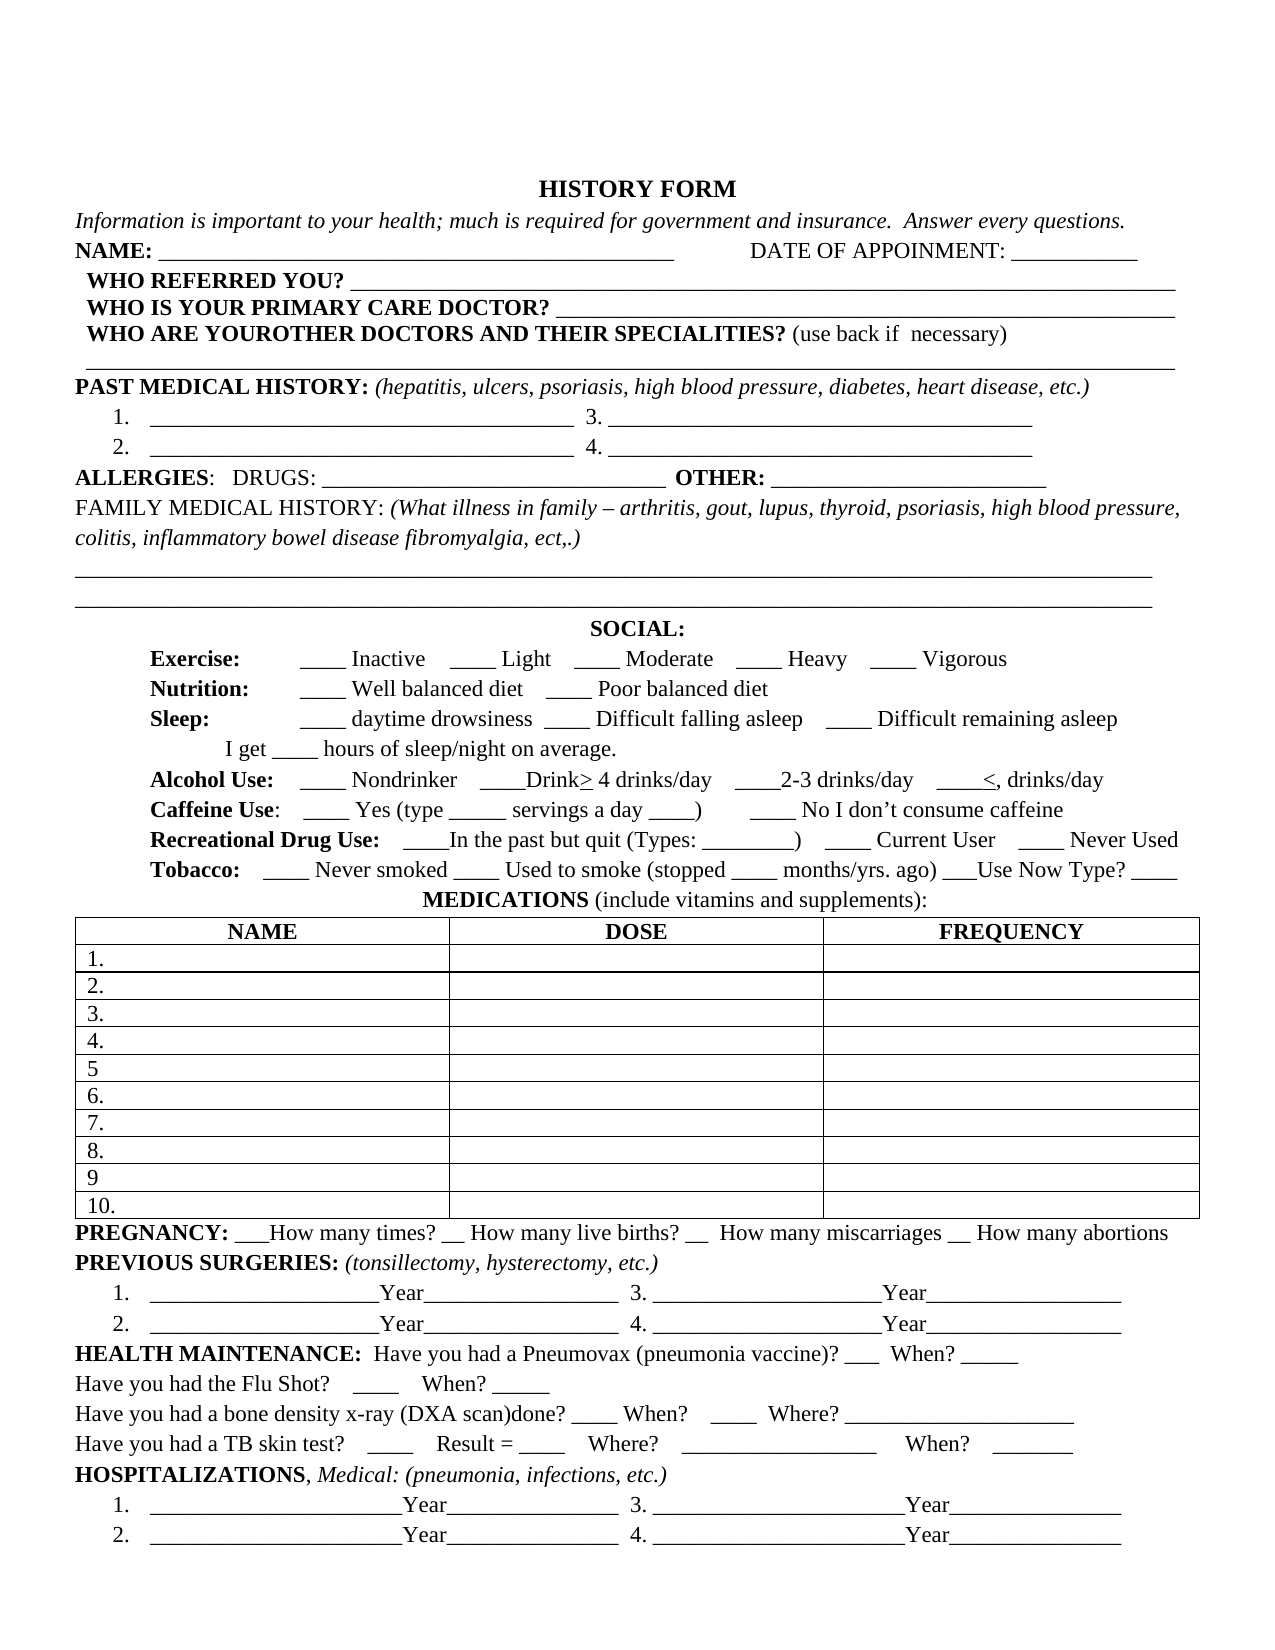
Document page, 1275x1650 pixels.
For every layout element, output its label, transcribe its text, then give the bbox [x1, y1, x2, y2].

text I get ____ hours of sleep/night on average. [75, 735, 1200, 762]
text HEALTH MAINTENANCE: Have you had a Pneumovax (pneumonia vaccine)? ___ When? _____ [75, 1340, 1200, 1366]
table_cell [450, 945, 823, 971]
table_cell [824, 1192, 1199, 1218]
table_cell 4. [76, 1027, 449, 1054]
text Nutrition: ____ Well balanced diet ____ Poor balanced diet [75, 675, 1200, 701]
text SOCIAL: [75, 614, 1200, 641]
table_cell [824, 1082, 1199, 1108]
table_cell [824, 1110, 1199, 1136]
table_cell 1. [76, 945, 449, 971]
table_cell 6. [76, 1082, 449, 1108]
text ______________________________________________________________________________________________ [75, 554, 1200, 581]
table_cell [824, 1000, 1199, 1026]
table_cell 2. [76, 973, 449, 999]
text Alcohol Use: ____ Nondrinker ____Drink> 4 drinks/day ____2-3 drinks/day ____<, drinks/day [75, 766, 1200, 792]
table_cell [450, 1164, 823, 1191]
table_cell [450, 1192, 823, 1218]
table_cell [450, 1000, 823, 1026]
text PAST MEDICAL HISTORY: (hepatitis, ulcers, psoriasis, high blood pressure, diabetes, heart disease, etc.) [75, 373, 1200, 399]
text Tobacco: ____ Never smoked ____ Used to smoke (stopped ____ months/yrs. ago) ___Use Now Type? ____ [75, 856, 1200, 883]
table_cell 5 [76, 1055, 449, 1081]
text HOSPITALIZATIONS, Medical: (pneumonia, infections, etc.) [75, 1461, 1200, 1487]
table_cell 9 [76, 1164, 449, 1191]
table_cell [824, 1137, 1199, 1163]
table_cell WHO IS YOUR PRIMARY CARE DOCTOR? ______________________________________________________ [75, 294, 1200, 320]
text PREVIOUS SURGERIES: (tonsillectomy, hysterectomy, etc.) [75, 1249, 1200, 1276]
table_cell WHO ARE YOUROTHER DOCTORS AND THEIR SPECIALITIES? (use back if necessary) _______________________________________________________________________________________________ [75, 320, 1200, 373]
table_header WHO REFERRED YOU? ________________________________________________________________________ [75, 268, 1200, 294]
text Recreational Drug Use: ____In the past but quit (Types: ________) ____ Current User ____ Never Used [75, 826, 1200, 852]
table_cell [450, 1055, 823, 1081]
text Have you had a bone density x-ray (DXA scan)done? ____ When? ____ Where? ____________________ [75, 1400, 1200, 1427]
list ____________________Year_________________ 3. ____________________Year_________________ [112, 1279, 1200, 1306]
text Caffeine Use: ____ Yes (type _____ servings a day ____) ____ No I don’t consume caffeine [75, 796, 1200, 822]
table_cell [824, 973, 1199, 999]
table_cell 7. [76, 1110, 449, 1136]
table_cell [824, 1055, 1199, 1081]
text Have you had the Flu Shot? ____ When? _____ [75, 1370, 1200, 1396]
list _____________________________________ 4. _____________________________________ [112, 433, 1200, 460]
text FAMILY MEDICAL HISTORY: (What illness in family – arthritis, gout, lupus, thyroid, psoriasis, high blood pressure, colitis, inflammatory bowel disease fibromyalgia, ect,.) [75, 494, 1200, 550]
table_cell 10. [76, 1192, 449, 1218]
table_header FREQUENCY [824, 918, 1199, 944]
list _____________________________________ 3. _____________________________________ [112, 403, 1200, 429]
text MEDICATIONS (include vitamins and supplements): [75, 886, 1200, 913]
text Sleep: ____ daytime drowsiness ____ Difficult falling asleep ____ Difficult remaining asleep [75, 705, 1200, 732]
text HISTORY FORM [75, 174, 1200, 203]
table_cell [450, 1027, 823, 1054]
list ______________________Year_______________ 3. ______________________Year_______________ [112, 1491, 1200, 1517]
list ____________________Year_________________ 4. ____________________Year_________________ [112, 1310, 1200, 1336]
table_header NAME [76, 918, 449, 944]
text NAME: _____________________________________________ DATE OF APPOINMENT: ___________ [75, 237, 1200, 264]
table_cell [450, 1137, 823, 1163]
table_cell [450, 973, 823, 999]
list ______________________Year_______________ 4. ______________________Year_______________ [112, 1521, 1200, 1547]
text PREGNANCY: ___How many times? __ How many live births? __ How many miscarriages __ How many abortions [75, 1219, 1200, 1245]
table_cell [824, 1164, 1199, 1191]
table_header DOSE [450, 918, 823, 944]
table_cell 8. [76, 1137, 449, 1163]
table_cell [450, 1082, 823, 1108]
text Exercise: ____ Inactive ____ Light ____ Moderate ____ Heavy ____ Vigorous [75, 645, 1200, 671]
table_cell [450, 1110, 823, 1136]
text Information is important to your health; much is required for government and insurance. Answer every questions. [75, 207, 1200, 233]
table_cell [824, 945, 1199, 971]
text Have you had a TB skin test? ____ Result = ____ Where? _________________ When? _______ [75, 1431, 1200, 1457]
text ALLERGIES: DRUGS: ______________________________ OTHER: ________________________ [75, 463, 1200, 490]
text ______________________________________________________________________________________________ [75, 584, 1200, 611]
table_cell [824, 1027, 1199, 1054]
table_cell 3. [76, 1000, 449, 1026]
